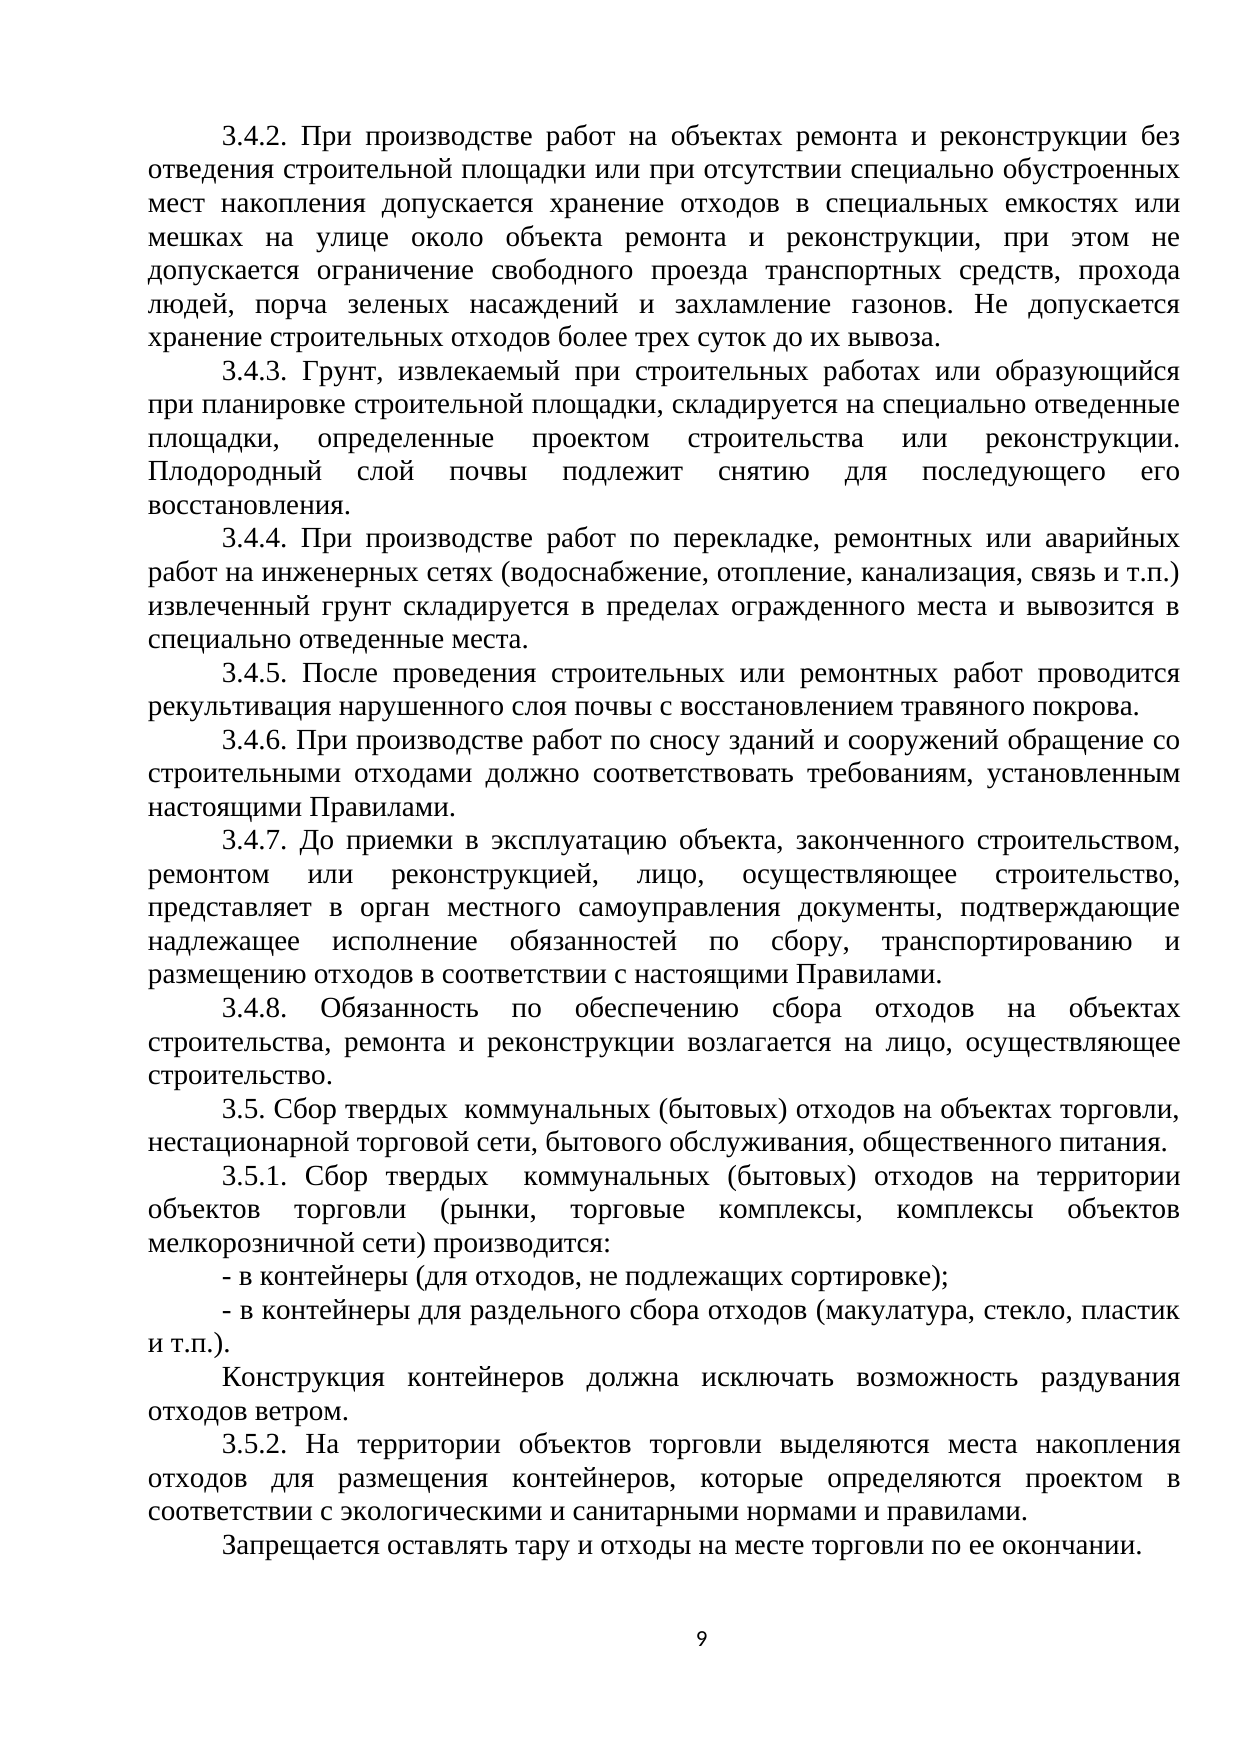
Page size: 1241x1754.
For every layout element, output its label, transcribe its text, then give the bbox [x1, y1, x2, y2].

text 3.4.5. После проведения строительных или ремонтных работ проводится рекультивация нарушенного слоя почвы с восстановлением травяного покрова. [148, 655, 1181, 722]
text Запрещается оставлять тару и отходы на месте торговли по ее окончании. [148, 1527, 1181, 1560]
text 3.4.3. Грунт, извлекаемый при строительных работах или образующийся при планировке строительной площадки, складируется на специально отведенные площадки, определенные проектом строительства или реконструкции. Плодородный слой почвы подлежит снятию для последующего его восстановления. [148, 353, 1181, 521]
text 3.5.2. На территории объектов торговли выделяются места накопления отходов для размещения контейнеров, которые определяются проектом в соответствии с экологическими и санитарными нормами и правилами. [148, 1426, 1181, 1527]
text - в контейнеры (для отходов, не подлежащих сортировке); [148, 1258, 1181, 1292]
text 3.4.8. Обязанность по обеспечению сбора отходов на объектах строительства, ремонта и реконструкции возлагается на лицо, осуществляющее строительство. [148, 990, 1181, 1091]
text 3.5. Сбор твердых коммунальных (бытовых) отходов на объектах торговли, нестационарной торговой сети, бытового обслуживания, общественного питания. [148, 1091, 1181, 1158]
text 3.4.7. До приемки в эксплуатацию объекта, законченного строительством, ремонтом или реконструкцией, лицо, осуществляющее строительство, представляет в орган местного самоуправления документы, подтверждающие надлежащее исполнение обязанностей по сбору, транспортированию и размещению отходов в соответствии с настоящими Правилами. [148, 822, 1181, 990]
text - в контейнеры для раздельного сбора отходов (макулатура, стекло, пластик и т.п.). [148, 1292, 1181, 1359]
text 3.4.4. При производстве работ по перекладке, ремонтных или аварийных работ на инженерных сетях (водоснабжение, отопление, канализация, связь и т.п.) извлеченный грунт складируется в пределах огражденного места и вывозится в специально отведенные места. [148, 521, 1181, 655]
text 3.4.6. При производстве работ по сносу зданий и сооружений обращение со строительными отходами должно соответствовать требованиям, установленным настоящими Правилами. [148, 722, 1181, 822]
text 3.5.1. Сбор твердых коммунальных (бытовых) отходов на территории объектов торговли (рынки, торговые комплексы, комплексы объектов мелкорозничной сети) производится: [148, 1158, 1181, 1258]
text Конструкция контейнеров должна исключать возможность раздувания отходов ветром. [148, 1359, 1181, 1426]
text 3.4.2. При производстве работ на объектах ремонта и реконструкции без отведения строительной площадки или при отсутствии специально обустроенных мест накопления допускается хранение отходов в специальных емкостях или мешках на улице около объекта ремонта и реконструкции, при этом не допускается ограничение свободного проезда транспортных средств, прохода людей, порча зеленых насаждений и захламление газонов. Не допускается хранение строительных отходов более трех суток до их вывоза. [148, 118, 1181, 353]
